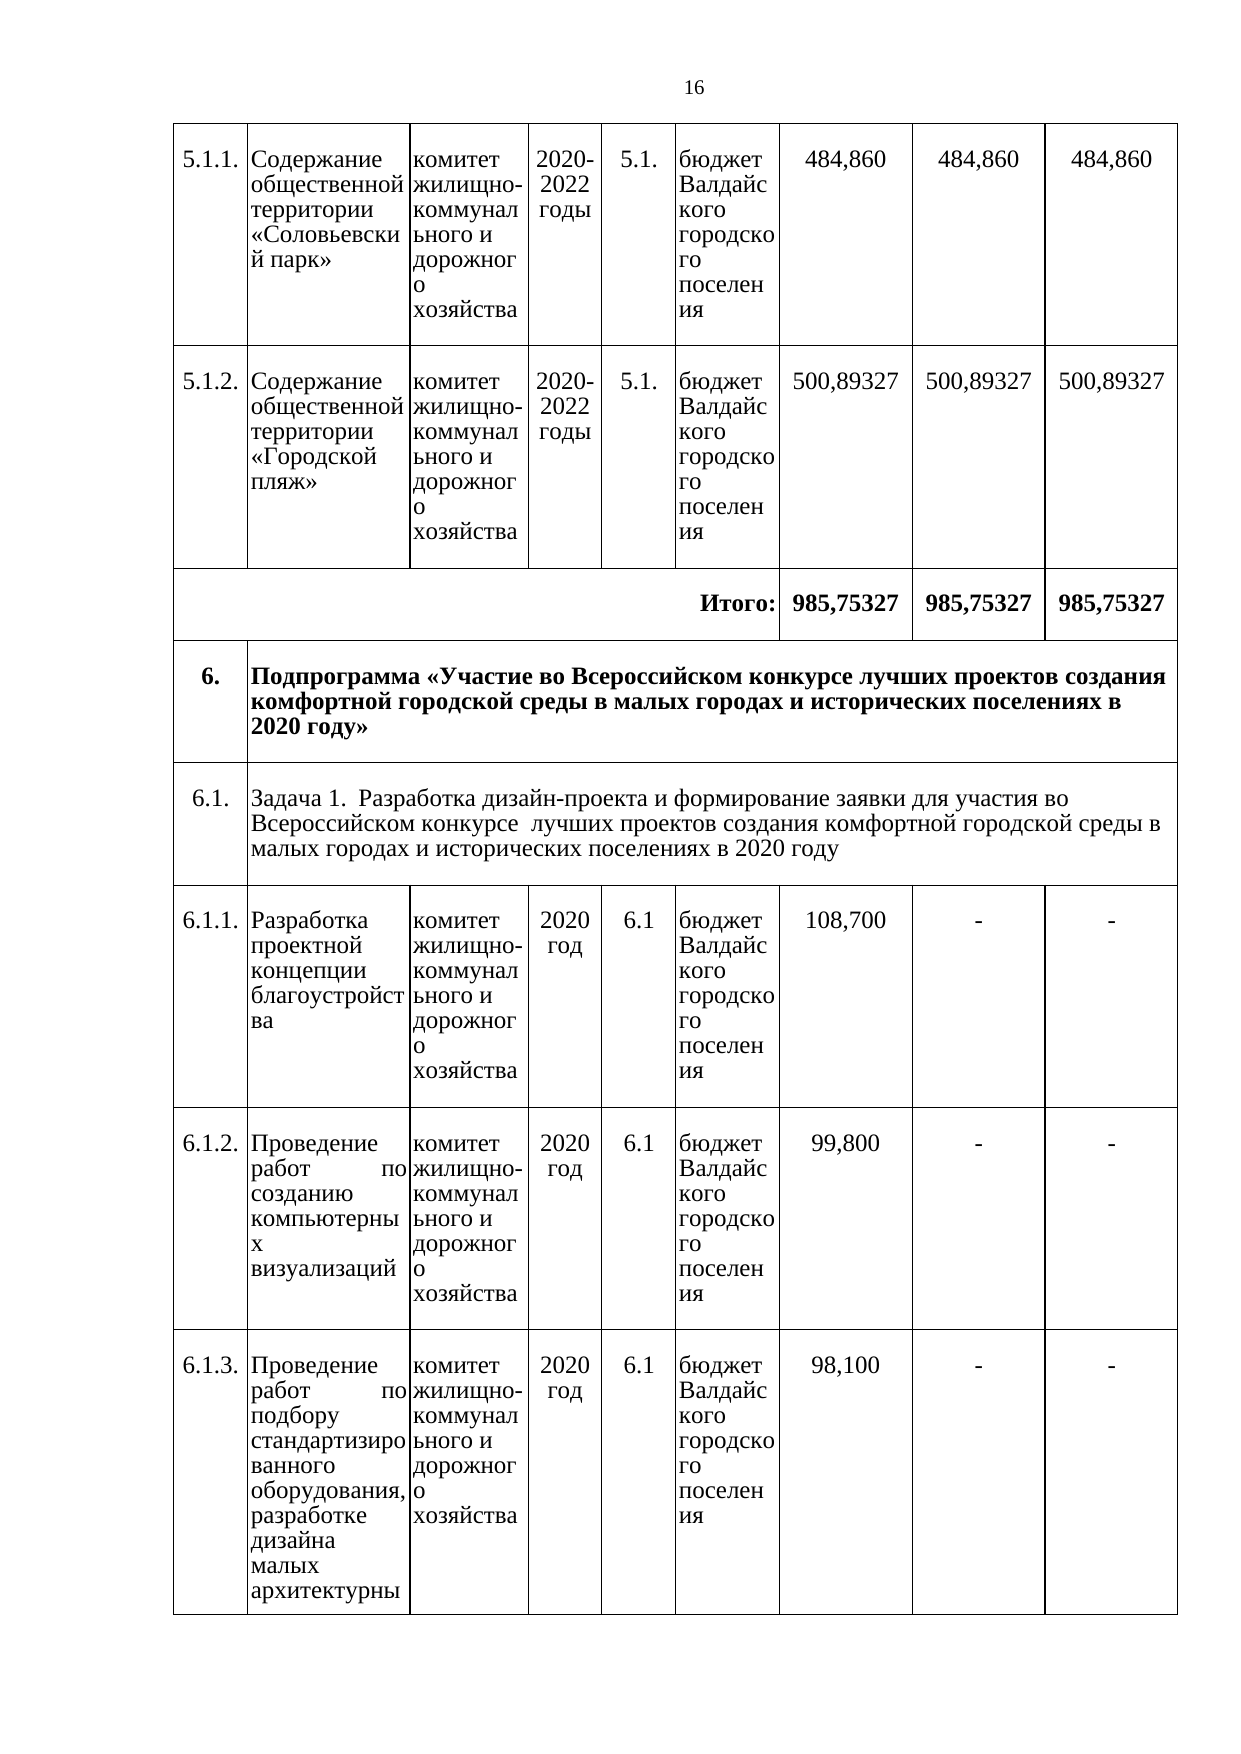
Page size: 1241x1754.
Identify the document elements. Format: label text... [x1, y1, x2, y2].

table_cell - [913, 1330, 1044, 1614]
table_cell - [913, 1108, 1044, 1329]
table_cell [676, 1330, 779, 1614]
table_cell 98,100 [780, 1330, 912, 1614]
table_cell комитет жилищно-коммунального и дорожного хозяйства [411, 124, 528, 345]
table_cell Разработка проектной концепции благоустройства [248, 886, 409, 1107]
table_cell 6. [174, 641, 247, 762]
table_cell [248, 1330, 409, 1614]
table_cell комитет жилищно-коммунального и дорожного хозяйства [411, 886, 528, 1107]
table_cell 484,860 [1046, 124, 1177, 345]
table_cell Задача 1. Разработка дизайн-проекта и формирование заявки для участия во Всероссийском конкурсе лучших проектов создания комфортной городской среды в малых городах и исторических поселениях в 2020 году [248, 763, 1177, 884]
table_cell комитет жилищно-коммунального и дорожного хозяйства [411, 346, 528, 568]
table_cell 6.1.2. [174, 1108, 247, 1329]
table_cell 6.1 [602, 1108, 675, 1329]
table_cell бюджет Валдайского городского поселения [676, 1108, 779, 1329]
table_cell - [913, 886, 1044, 1107]
table_cell 2020 год [529, 1330, 601, 1614]
table_cell 6.1. [174, 763, 247, 884]
table_cell 5.1. [602, 346, 675, 568]
table_cell Содержание общественной территории «Соловьевский парк» [248, 124, 409, 345]
table_cell - [1046, 1108, 1177, 1329]
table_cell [411, 1330, 528, 1614]
table_cell 6.1.1. [174, 886, 247, 1107]
table_cell бюджет Валдайского городского поселения [676, 886, 779, 1107]
table_cell 985,75327 [913, 569, 1044, 640]
table_cell Подпрограмма «Участие во Всероссийском конкурсе лучших проектов создания комфортной городской среды в малых городах и исторических поселениях в 2020 году» [248, 641, 1177, 762]
table_cell 484,860 [780, 124, 912, 345]
table_cell бюджет Валдайского городского поселения [676, 124, 779, 345]
table_cell 500,89327 [780, 346, 912, 568]
table_cell 500,89327 [1046, 346, 1177, 568]
table_cell бюджет Валдайского городского поселения [676, 346, 779, 568]
table_cell 5.1.1. [174, 124, 247, 345]
table_cell Проведение работ по созданию компьютерных визуализаций [248, 1108, 409, 1329]
table_cell 2020-2022 годы [529, 346, 601, 568]
table_cell 5.1.2. [174, 346, 247, 568]
table_cell - [1046, 886, 1177, 1107]
table_cell 2020-2022 годы [529, 124, 601, 345]
table_cell комитет жилищно-коммунального и дорожного хозяйства [411, 1108, 528, 1329]
table_cell 484,860 [913, 124, 1044, 345]
table_cell Содержание общественной территории «Городской пляж» [248, 346, 409, 568]
table_cell 985,75327 [780, 569, 912, 640]
table_cell 6.1.3. [174, 1330, 247, 1614]
table_cell 99,800 [780, 1108, 912, 1329]
table_cell 2020 год [529, 886, 601, 1107]
table_cell 6.1 [602, 886, 675, 1107]
table_cell - [1046, 1330, 1177, 1614]
table_cell 500,89327 [913, 346, 1044, 568]
table_cell Итого: [174, 569, 779, 640]
table_cell 5.1. [602, 124, 675, 345]
table_cell 6.1 [602, 1330, 675, 1614]
table_cell 985,75327 [1046, 569, 1177, 640]
table_cell 108,700 [780, 886, 912, 1107]
table_cell 2020 год [529, 1108, 601, 1329]
